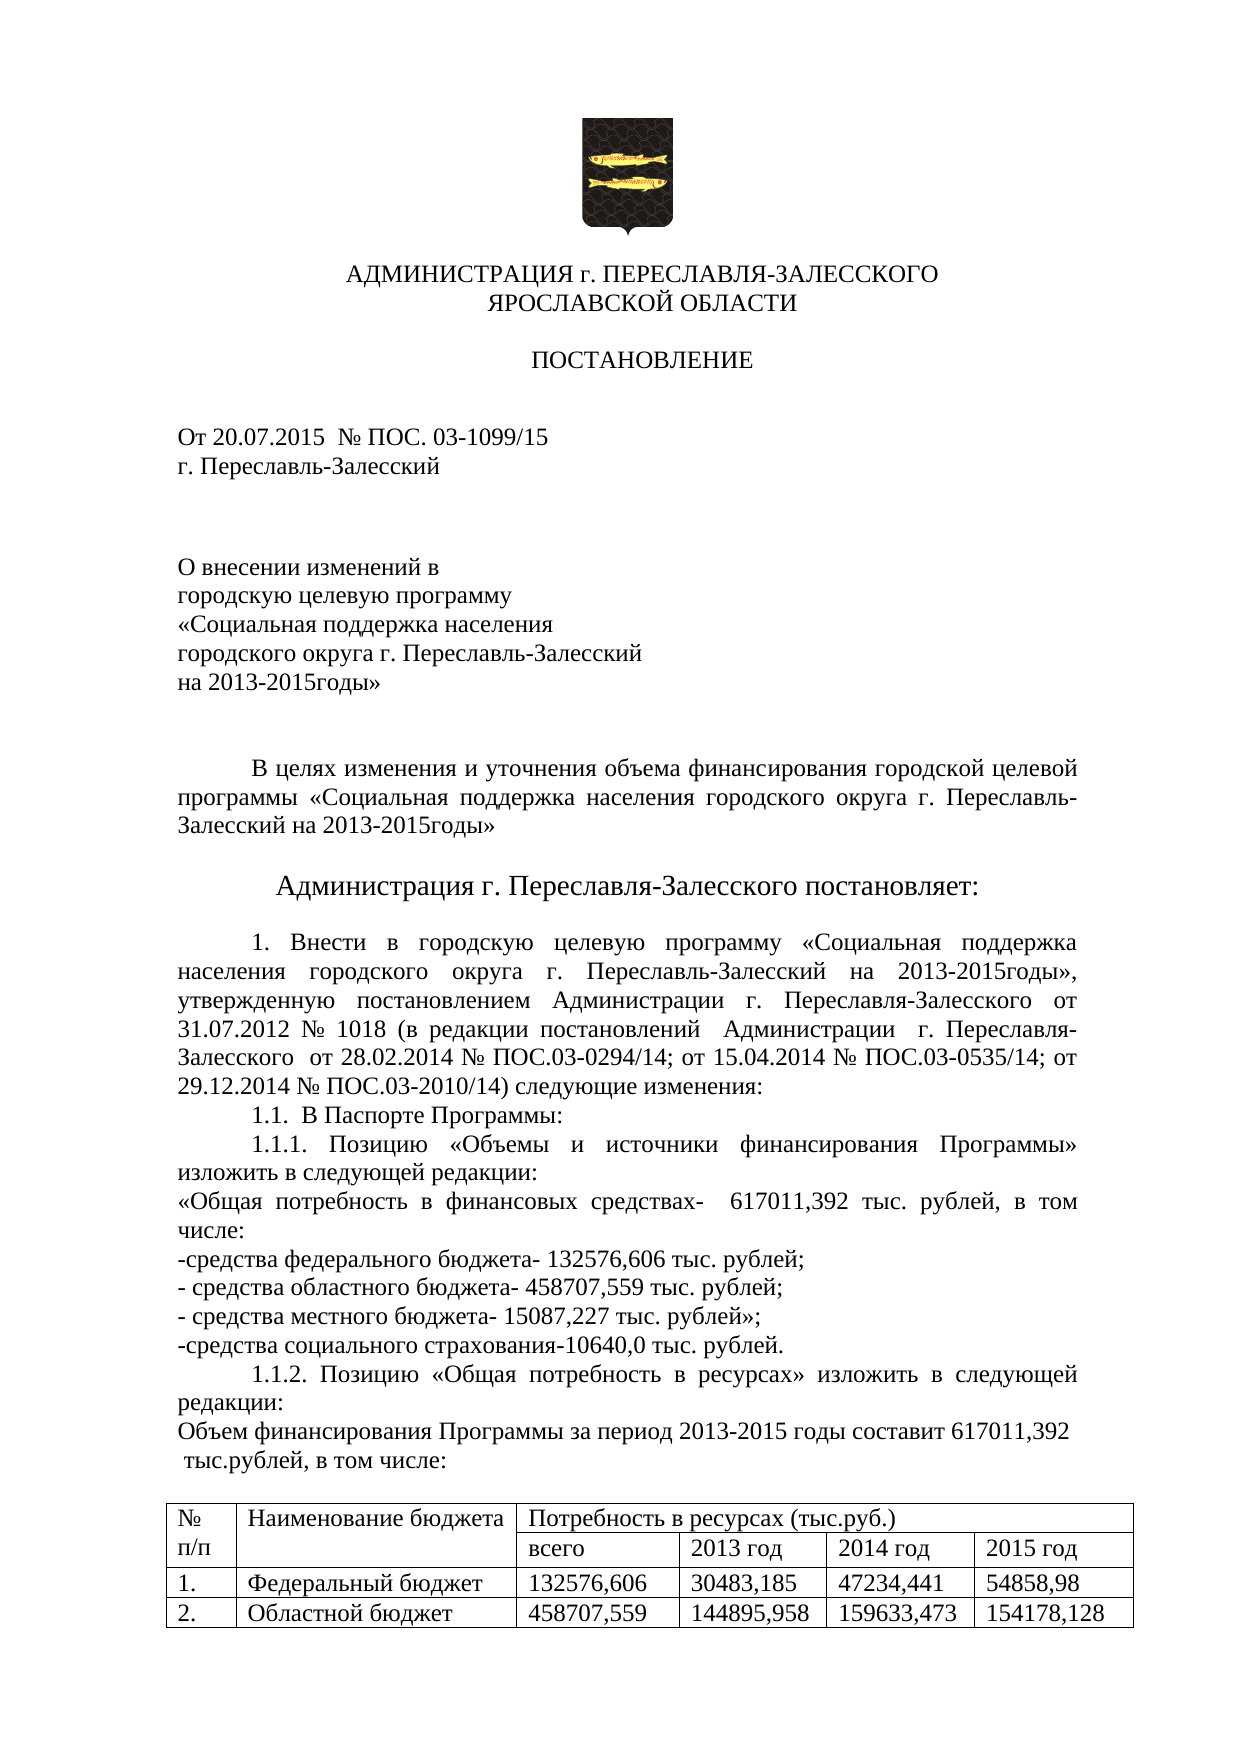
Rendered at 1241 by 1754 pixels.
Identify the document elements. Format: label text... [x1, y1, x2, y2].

text -средства социального страхования-10640,0 тыс. рублей. [177, 1330, 1078, 1359]
table_header № п/п [167, 1504, 236, 1567]
text на 2013-2015годы» [177, 667, 1078, 696]
table_cell 458707,559 [517, 1598, 679, 1627]
table_cell Областной бюджет [237, 1598, 516, 1627]
text От 20.07.2015 № ПОС. 03-1099/15 [177, 422, 1078, 451]
text О внесении изменений в [177, 552, 1078, 581]
text 1.1.2. Позицию «Общая потребность в ресурсах» изложить в следующей редакции: [177, 1359, 1078, 1416]
table_cell Федеральный бюджет [237, 1568, 516, 1597]
text «Социальная поддержка населения [177, 609, 1078, 638]
text «Общая потребность в финансовых средствах- 617011,392 тыс. рублей, в том числе: [177, 1186, 1078, 1244]
text тыс.рублей, в том числе: [177, 1445, 1078, 1474]
table_cell 144895,958 [680, 1598, 826, 1627]
table_cell 30483,185 [680, 1568, 826, 1597]
table_cell 47234,441 [827, 1568, 974, 1597]
text АДМИНИСТРАЦИЯ г. ПЕРЕСЛАВЛЯ-ЗАЛЕССКОГО [207, 259, 1078, 288]
text ЯРОСЛАВСКОЙ ОБЛАСТИ [207, 288, 1078, 317]
text 1. Внести в городскую целевую программу «Социальная поддержка населения городского округа г. Переславль-Залесский на 2013-2015годы», утвержденную постановлением Администрации г. Переславля-Залесского от 31.07.2012 № 1018 (в редакции постановлений Администрации г. Переславля-Залесского от 28.02.2014 № ПОС.03-0294/14; от 15.04.2014 № ПОС.03-0535/14; от 29.12.2014 № ПОС.03-2010/14) следующие изменения: [177, 927, 1078, 1100]
table_header Наименование бюджета [237, 1504, 516, 1567]
text 1.1.1. Позицию «Объемы и источники финансирования Программы» изложить в следующей редакции: [177, 1129, 1078, 1186]
table_cell 2014 год [827, 1533, 974, 1567]
text В целях изменения и уточнения объема финансирования городской целевой программы «Социальная поддержка населения городского округа г. Переславль-Залесский на 2013-2015годы» [177, 753, 1078, 839]
table_cell 132576,606 [517, 1568, 679, 1597]
table_cell 1. [167, 1568, 236, 1597]
table_cell 2013 год [680, 1533, 826, 1567]
table_cell всего [517, 1533, 679, 1567]
text Администрация г. Переславля-Залесского постановляет: [177, 868, 1078, 902]
text - средства местного бюджета- 15087,227 тыс. рублей»; [177, 1301, 1078, 1330]
text -средства федерального бюджета- 132576,606 тыс. рублей; [177, 1244, 1078, 1272]
text Объем финансирования Программы за период 2013-2015 годы составит 617011,392 [177, 1416, 1078, 1445]
text городскую целевую программу [177, 581, 1078, 609]
table_cell 159633,473 [827, 1598, 974, 1627]
text г. Переславль-Залесский [177, 451, 1078, 480]
table_cell 54858,98 [975, 1568, 1133, 1597]
text - средства областного бюджета- 458707,559 тыс. рублей; [177, 1272, 1078, 1301]
table_cell 154178,128 [975, 1598, 1133, 1627]
text городского округа г. Переславль-Залесский [177, 638, 1078, 667]
table_cell 2. [167, 1598, 236, 1627]
table_header Потребность в ресурсах (тыс.руб.) [517, 1504, 1133, 1532]
text 1.1. В Паспорте Программы: [177, 1100, 1078, 1129]
table_cell 2015 год [975, 1533, 1133, 1567]
text ПОСТАНОВЛЕНИЕ [207, 346, 1078, 374]
